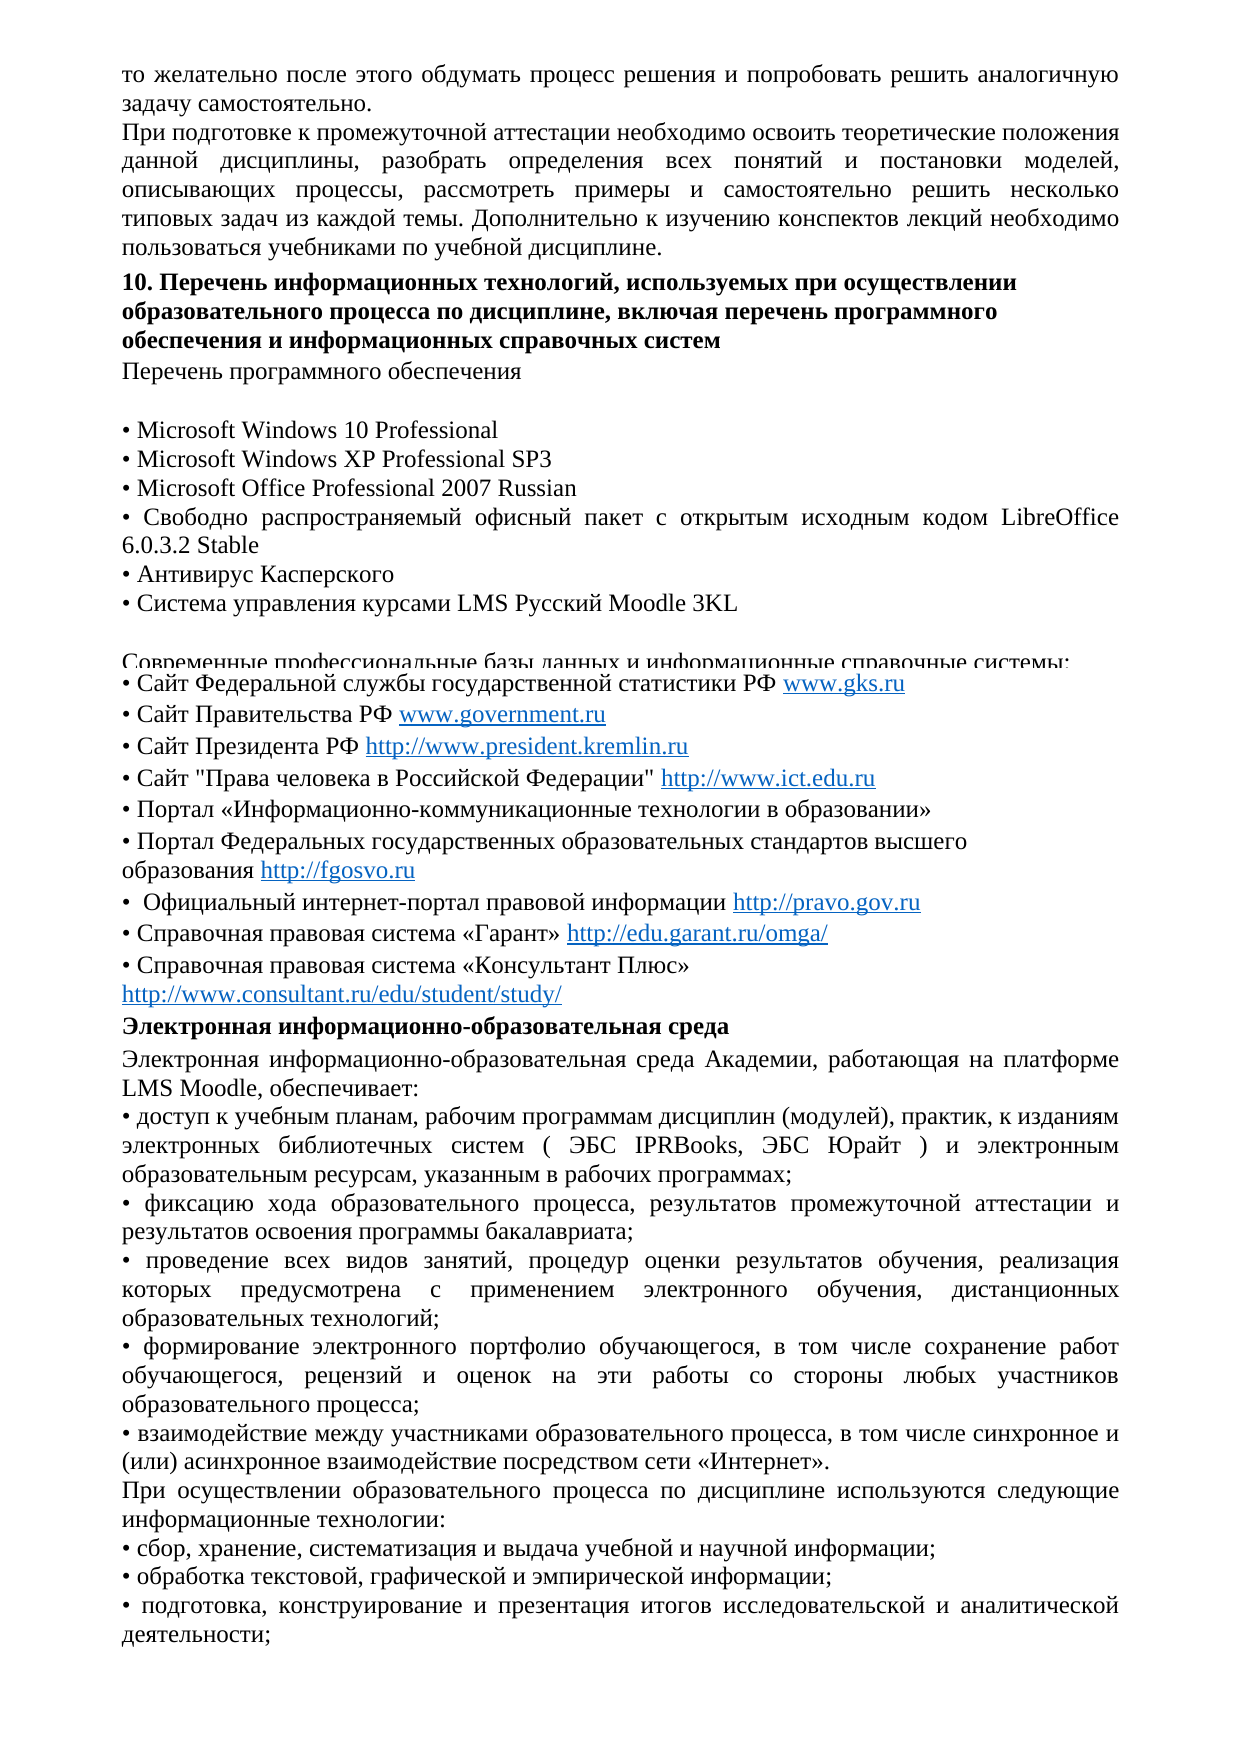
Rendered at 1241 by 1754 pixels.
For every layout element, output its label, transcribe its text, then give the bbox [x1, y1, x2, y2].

table_cell Перечень программного обеспечения • Microsoft Windows 10 Professional • Microsoft Windows XP Professional SP3 • Microsoft Office Professional 2007 Russian • Cвободно распространяемый офисный пакет с открытым исходным кодом LibreOffice 6.0.3.2 Stable • Антивирус Касперского • Cистема управления курсами LMS Русский Moodle 3KL Современные профессиональные базы данных и информационные справочные системы: [118, 356, 1124, 668]
table_cell • Официальный интернет-портал правовой информации http://pravo.gov.ru [118, 887, 1124, 918]
table_cell • Портал «Информационно-коммуникационные технологии в образовании» [118, 794, 1124, 826]
table_cell • Сайт Федеральной службы государственной статистики РФ www.gks.ru [118, 668, 1124, 699]
table_cell • Справочная правовая система «Консультант Плюс» http://www.consultant.ru/edu/student/study/ [118, 950, 1124, 1011]
table_cell • Справочная правовая система «Гарант» http://edu.garant.ru/omga/ [118, 919, 1124, 950]
table_cell Электронная информационно-образовательная среда Академии, работающая на платформе LMS Moodle, обеспечивает: • доступ к учебным планам, рабочим программам дисциплин (модулей), практик, к изданиям электронных библиотечных систем ( ЭБС IPRBooks, ЭБС Юрайт ) и электронным образовательным ресурсам, указанным в рабочих программах; • фиксацию хода образовательного процесса, результатов промежуточной аттестации и результатов освоения программы бакалавриата; • проведение всех видов занятий, процедур оценки результатов обучения, реализация которых предусмотрена с применением электронного обучения, дистанционных образовательных технологий; • формирование электронного портфолио обучающегося, в том числе сохранение работ обучающегося, рецензий и оценок на эти работы со стороны любых участников образовательного процесса; • взаимодействие между участниками образовательного процесса, в том числе синхронное и (или) асинхронное взаимодействие посредством сети «Интернет». При осуществлении образовательного процесса по дисциплине используются следующие информационные технологии: • сбор, хранение, систематизация и выдача учебной и научной информации; • обработка текстовой, графической и эмпирической информации; • подготовка, конструирование и презентация итогов исследовательской и аналитической деятельности; [118, 1044, 1124, 1662]
table_cell • Сайт Правительства РФ www.government.ru [118, 699, 1124, 731]
table_cell Электронная информационно-образовательная среда [118, 1011, 1124, 1044]
table_cell • Сайт "Права человека в Российской Федерации" http://www.ict.edu.ru [118, 763, 1124, 794]
table_cell 10. Перечень информационных технологий, используемых при осуществлении образовательного процесса по дисциплине, включая перечень программного обеспечения и информационных справочных систем [118, 267, 1124, 356]
table_header то желательно после этого обдумать процесс решения и попробовать решить аналогичную задачу самостоятельно. При подготовке к промежуточной аттестации необходимо освоить теоретические положения данной дисциплины, разобрать определения всех понятий и постановки моделей, описывающих процессы, рассмотреть примеры и самостоятельно решить несколько типовых задач из каждой темы. Дополнительно к изучению конспектов лекций необходимо пользоваться учебниками по учебной дисциплине. [118, 59, 1124, 267]
table_cell • Сайт Президента РФ http://www.president.kremlin.ru [118, 731, 1124, 763]
table_cell • Портал Федеральных государственных образовательных стандартов высшего образования http://fgosvo.ru [118, 826, 1124, 887]
